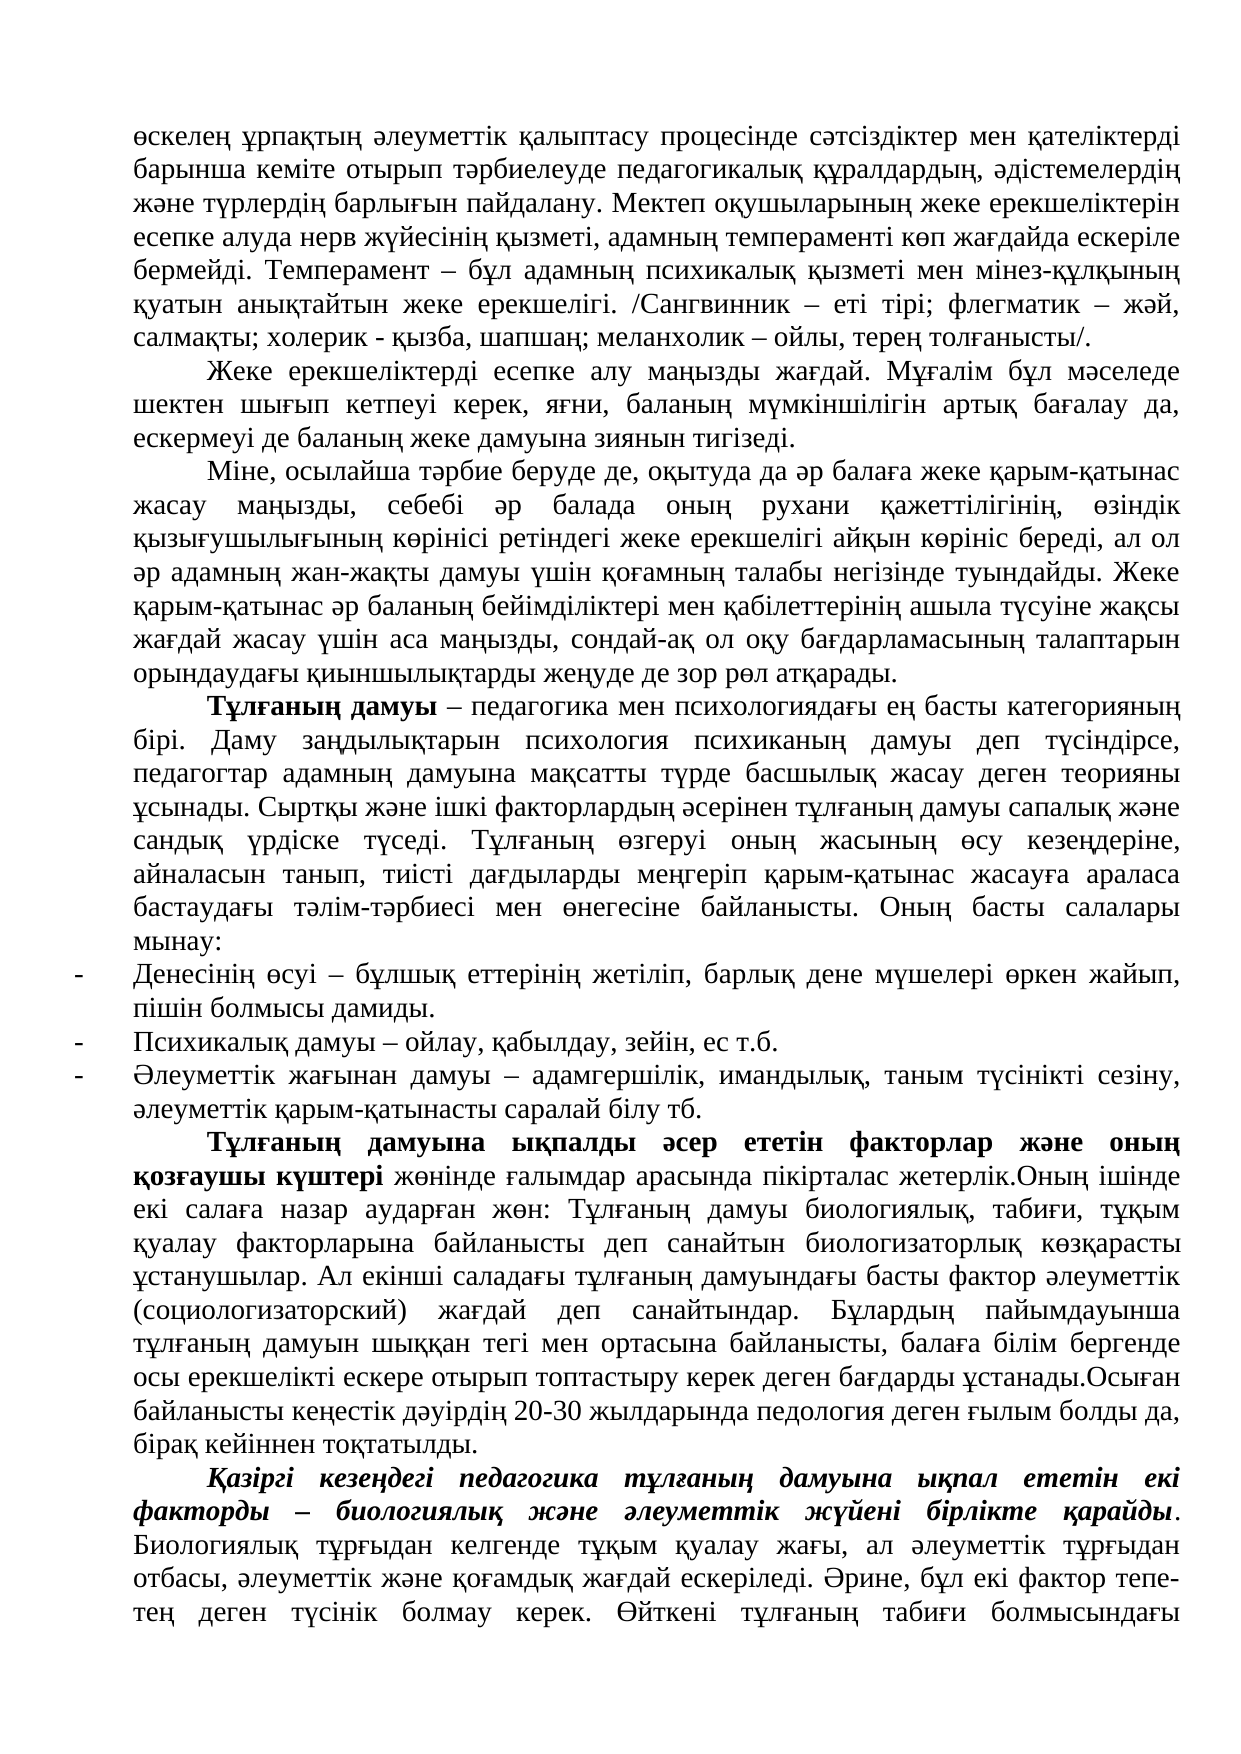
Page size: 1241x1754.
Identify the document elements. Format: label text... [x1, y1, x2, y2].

text Жеке ерекшеліктерді есепке алу маңызды жағдай. Мұғалім бұл мәселеде шектен шығып кетпеуі керек, яғни, баланың мүмкіншілігін артық бағалау да, ескермеуі де баланың жеке дамуына зиянын тигізеді. [74, 353, 1181, 453]
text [74, 118, 1181, 353]
text Тұлғаның дамуына ықпалды әсер ететін факторлар және оның қозғаушы күштері жөнінде ғалымдар арасында пікірталас жетерлік.Оның ішінде екі салаға назар аударған жөн: Тұлғаның дамуы биологиялық, табиғи, тұқым қуалау факторларына байланысты деп санайтын биологизаторлық көзқарасты ұстанушылар. Ал екінші саладағы тұлғаның дамуындағы басты фактор әлеуметтік (социологизаторский) жағдай деп санайтындар. Бұлардың пайымдауынша тұлғаның дамуын шыққан тегі мен ортасына байланысты, балаға білім бергенде осы ерекшелікті ескере отырып топтастыру керек деген бағдарды ұстанады.Осыған байланысты кеңестік дәуірдің 20-30 жылдарында педология деген ғылым болды да, бірақ кейіннен тоқтатылды. [74, 1124, 1181, 1460]
list Денесінің өсуі – бұлшық еттерінің жетіліп, барлық дене мүшелері өркен жайып, пішін болмысы дамиды. [74, 957, 1181, 1024]
text Міне, осылайша тәрбие беруде де, оқытуда да әр балаға жеке қарым-қатынас жасау маңызды, себебі әр балада оның рухани қажеттілігінің, өзіндік қызығушылығының көрінісі ретіндегі жеке ерекшелігі айқын көрініс береді, ал ол әр адамның жан-жақты дамуы үшін қоғамның талабы негізінде туындайды. Жеке қарым-қатынас әр баланың бейімділіктері мен қабілеттерінің ашыла түсуіне жақсы жағдай жасау үшін аса маңызды, сондай-ақ ол оқу бағдарламасының талаптарын орындаудағы қиыншылықтарды жеңуде де зор рөл атқарады. [74, 453, 1181, 688]
text Тұлғаның дамуы – педагогика мен психологиядағы ең басты категорияның бірі. Даму заңдылықтарын психология психиканың дамуы деп түсіндірсе, педагогтар адамның дамуына мақсатты түрде басшылық жасау деген теорияны ұсынады. Сыртқы және ішкі факторлардың әсерінен тұлғаның дамуы сапалық және сандық үрдіске түседі. Тұлғаның өзгеруі оның жасының өсу кезеңдеріне, айналасын танып, тиісті дағдыларды меңгеріп қарым-қатынас жасауға араласа бастаудағы тәлім-тәрбиесі мен өнегесіне байланысты. Оның басты салалары мынау: [133, 688, 1181, 957]
list Психикалық дамуы – ойлау, қабылдау, зейін, ес т.б. [74, 1024, 1181, 1057]
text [74, 1460, 1181, 1627]
list Әлеуметтік жағынан дамуы – адамгершілік, имандылық, таным түсінікті сезіну, әлеуметтік қарым-қатынасты саралай білу тб. [74, 1057, 1181, 1124]
